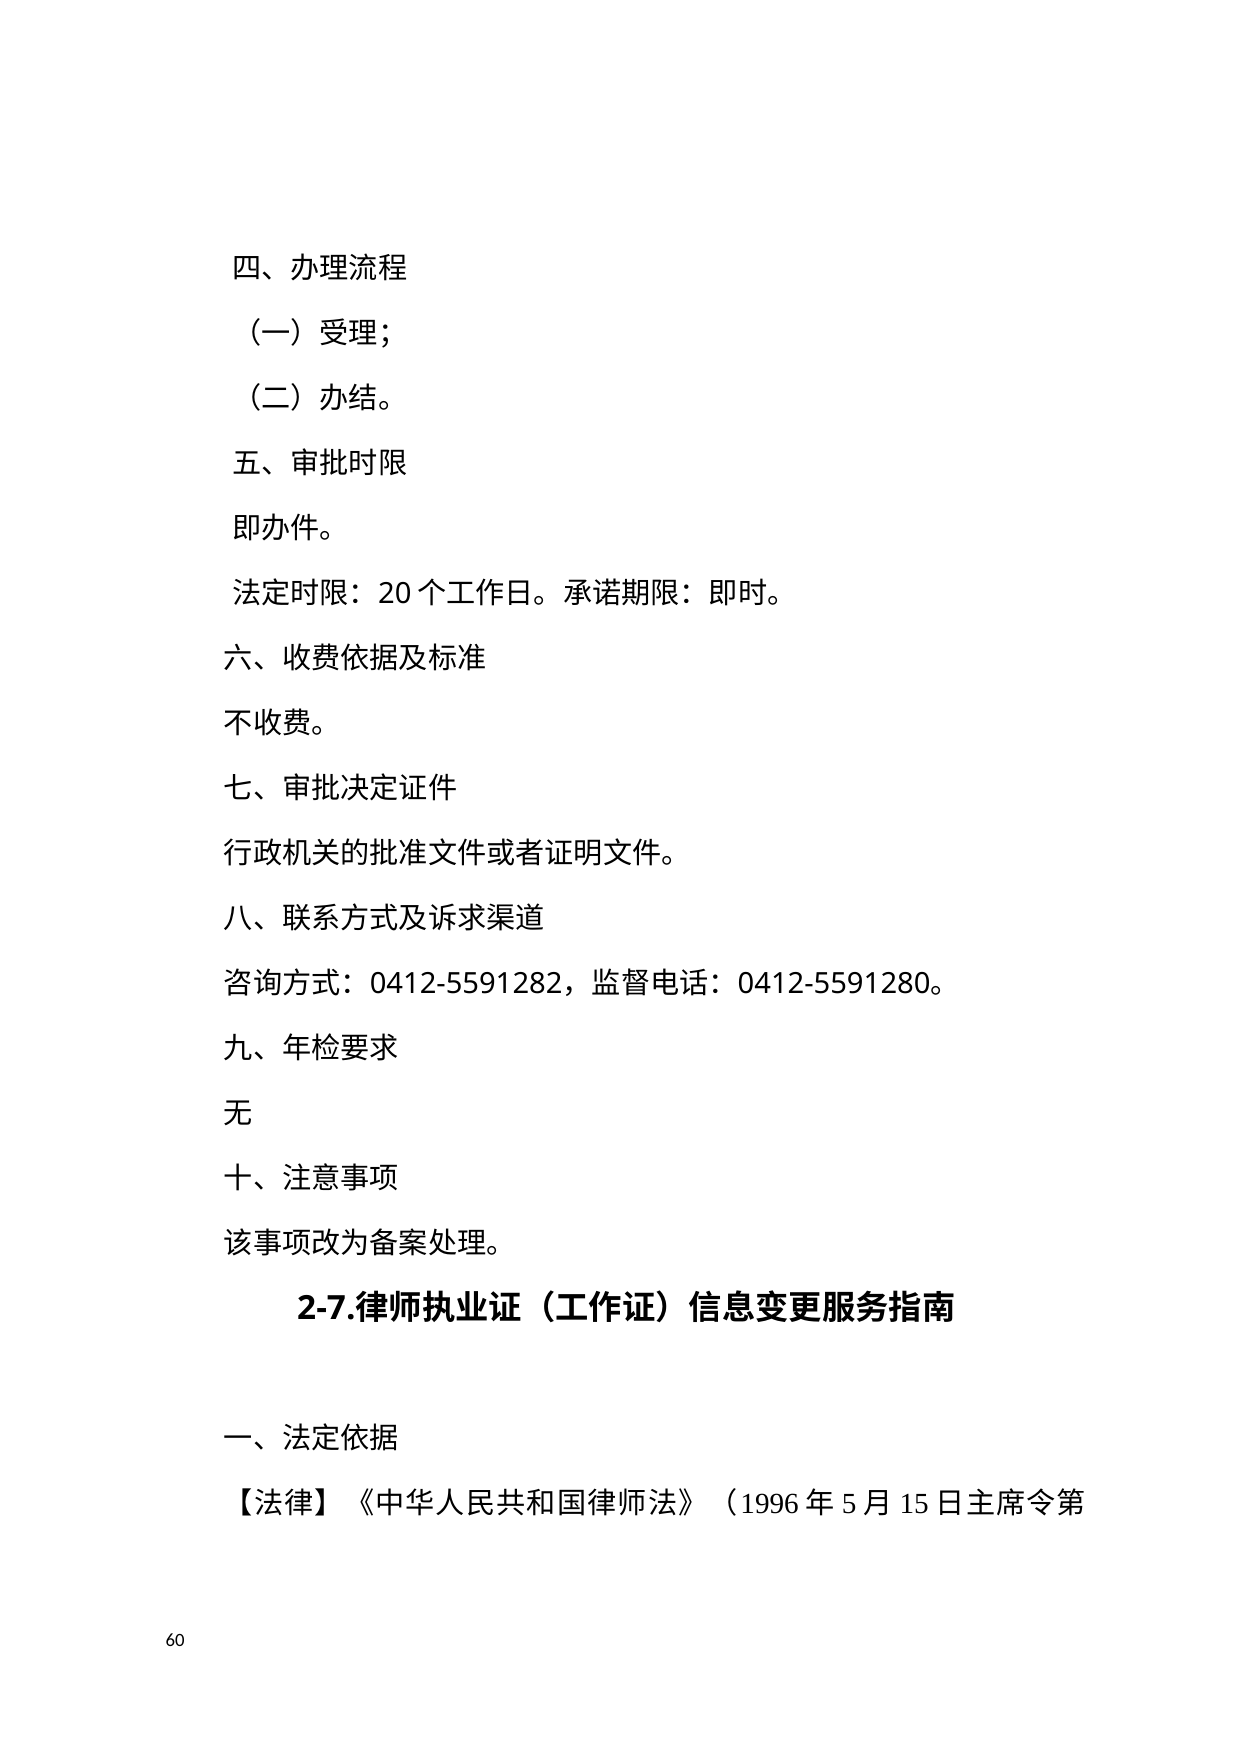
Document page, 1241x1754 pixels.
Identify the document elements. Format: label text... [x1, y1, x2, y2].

text 2-7.律师执业证（工作证）信息变更服务指南 [165, 1273, 1087, 1338]
text 五、审批时限 [165, 428, 1087, 493]
text 一、法定依据 [165, 1403, 1087, 1468]
text 无 [165, 1078, 1087, 1143]
text 不收费。 [165, 688, 1087, 753]
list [165, 1468, 1087, 1533]
text 行政机关的批准文件或者证明文件。 [165, 818, 1087, 883]
text 该事项改为备案处理。 [165, 1208, 1087, 1273]
text 即办件。 [165, 493, 1087, 558]
text （一）受理； [165, 298, 1087, 363]
text （二）办结。 [165, 363, 1087, 428]
text 法定时限：20个工作日。承诺期限：即时。 [165, 558, 1087, 623]
text 咨询方式：0412-5591282，监督电话：0412-5591280。 [165, 948, 1087, 1013]
text 八、联系方式及诉求渠道 [165, 883, 1087, 948]
text 七、审批决定证件 [165, 753, 1087, 818]
text 四、办理流程 [165, 233, 1087, 298]
text 九、年检要求 [165, 1013, 1087, 1078]
text 十、注意事项 [165, 1143, 1087, 1208]
text 六、收费依据及标准 [165, 623, 1087, 688]
